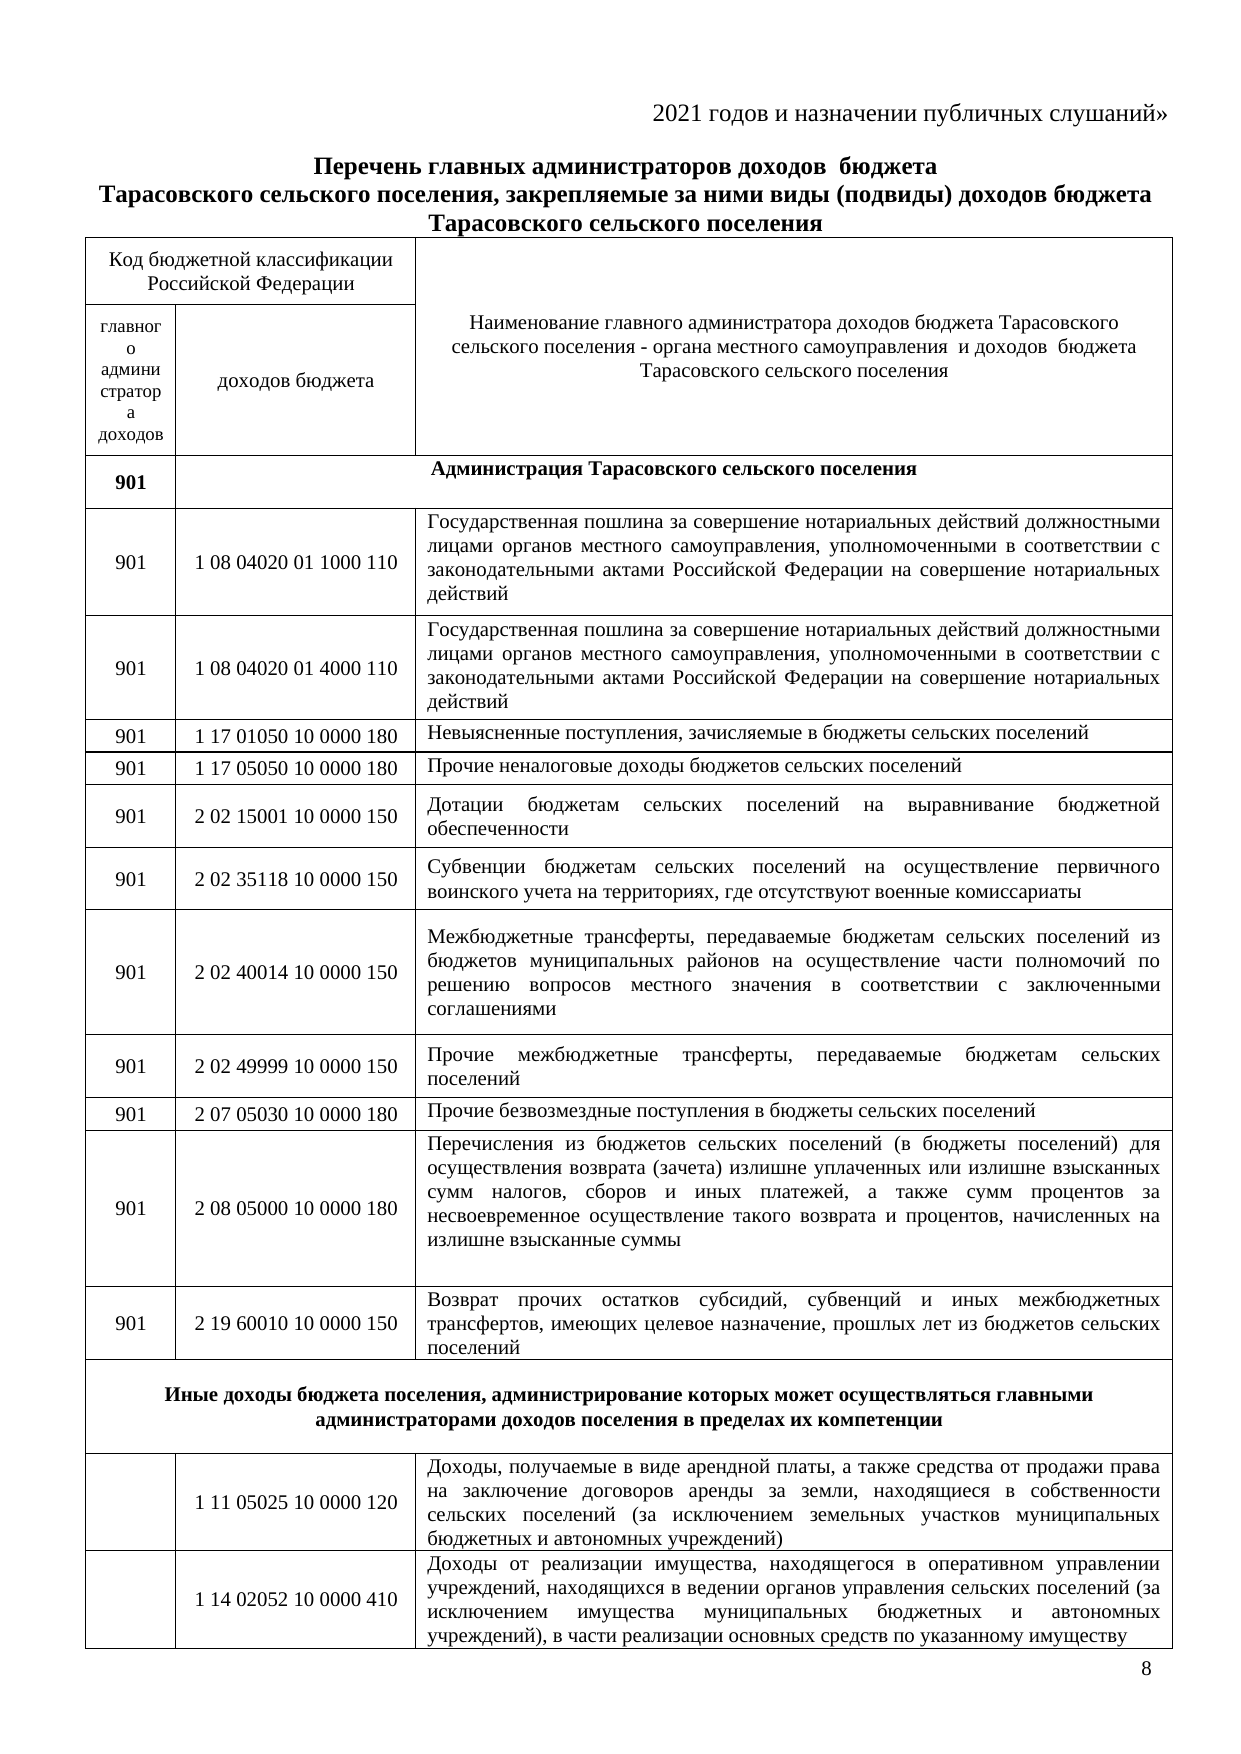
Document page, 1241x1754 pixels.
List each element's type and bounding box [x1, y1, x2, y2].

table_cell [64, 98, 1187, 1648]
